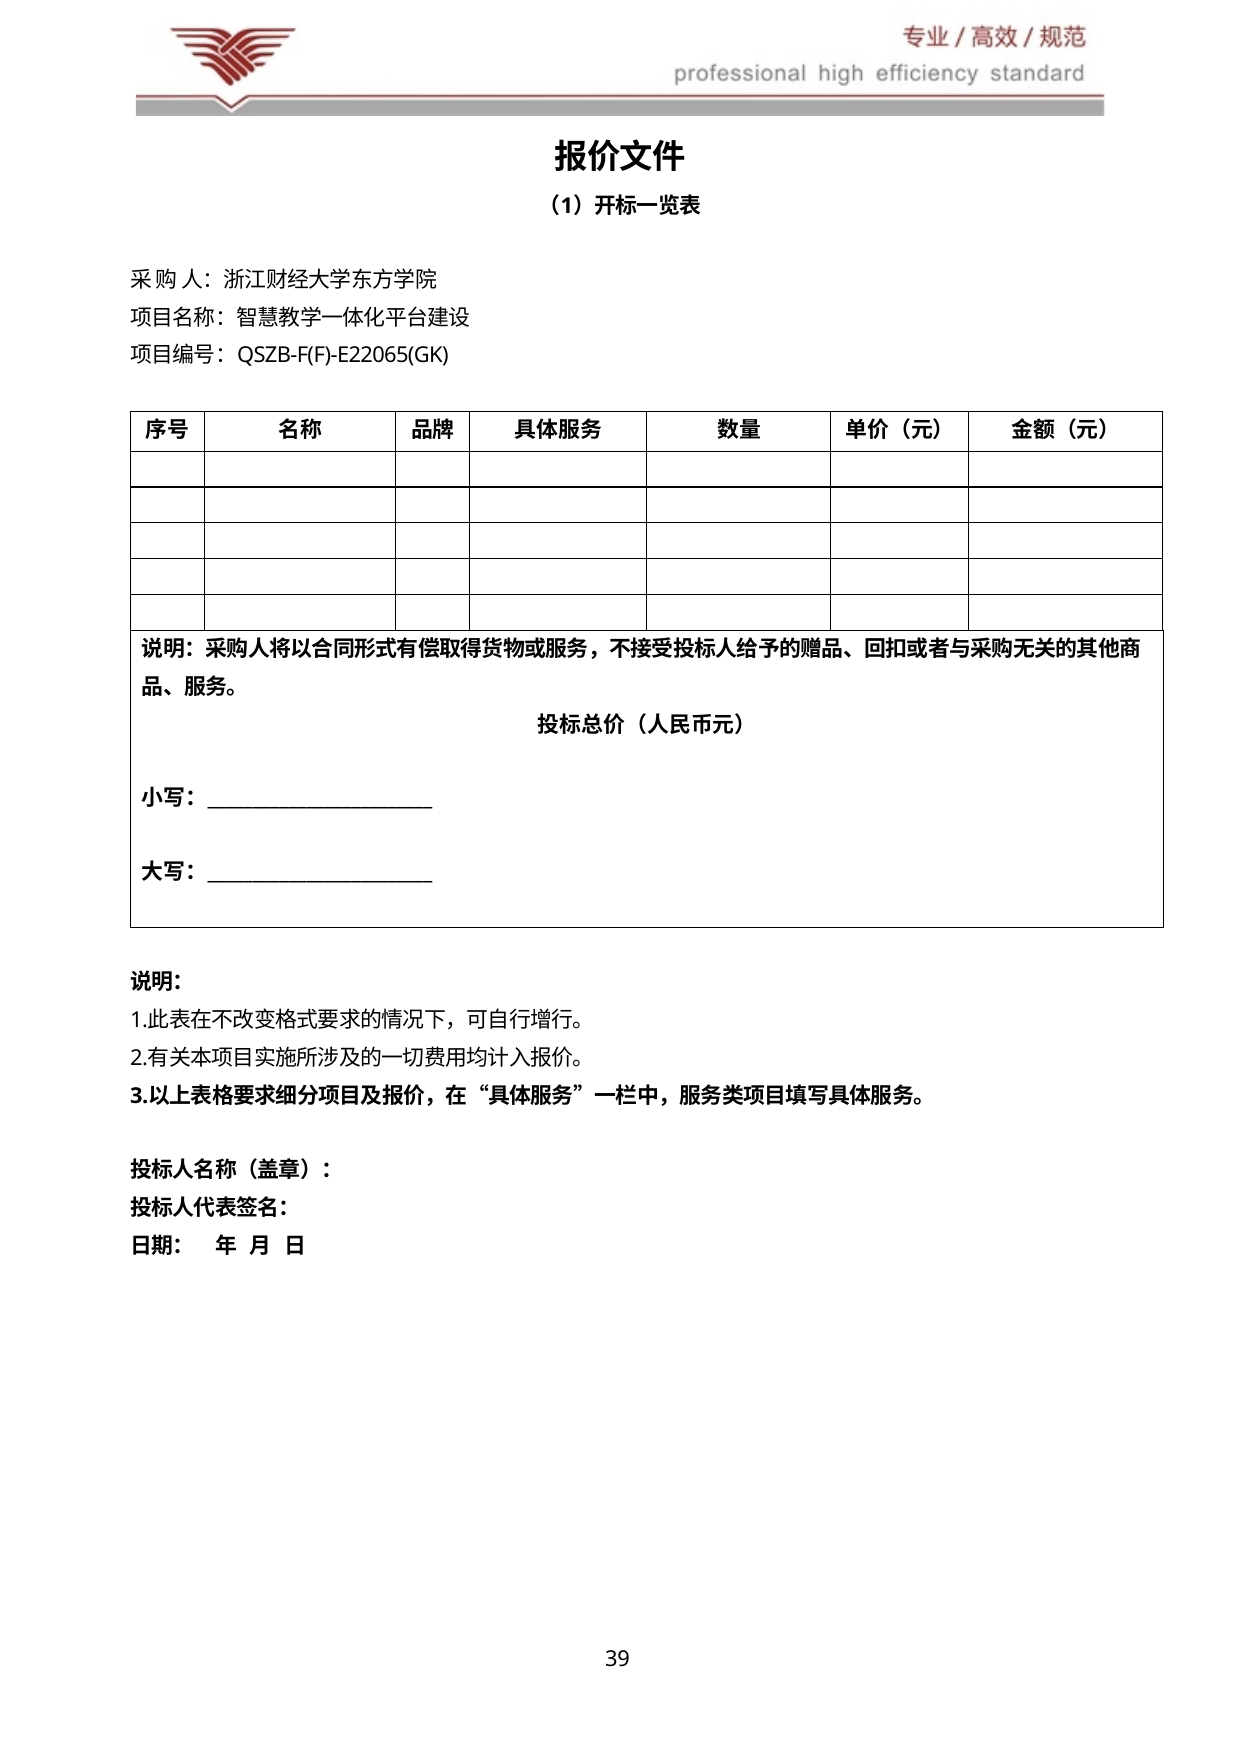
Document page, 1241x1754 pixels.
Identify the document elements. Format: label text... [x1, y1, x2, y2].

table_cell [396, 488, 469, 522]
table_cell [205, 595, 395, 630]
text 投标人名称（盖章）： [130, 1152, 1110, 1183]
table_cell [131, 523, 204, 558]
table_cell [647, 523, 830, 558]
table_cell [647, 488, 830, 522]
table_cell [969, 523, 1162, 558]
table_cell [831, 488, 968, 522]
text 日期： 年 月 日 [130, 1228, 1110, 1259]
text 项目名称：智慧教学一体化平台建设 [130, 299, 1110, 331]
table_cell [831, 559, 968, 594]
table_header 具体服务 [470, 412, 646, 451]
table_cell [396, 595, 469, 630]
table_cell [205, 488, 395, 522]
table_cell [470, 523, 646, 558]
text 采 购 人：浙江财经大学东方学院 [130, 262, 1110, 293]
table_cell [205, 523, 395, 558]
table_cell [131, 452, 204, 486]
table_cell [131, 559, 204, 594]
table_cell [470, 559, 646, 594]
table_cell [831, 595, 968, 630]
table_cell [647, 559, 830, 594]
text 3.以上表格要求细分项目及报价，在“具体服务”一栏中，服务类项目填写具体服务。 [130, 1078, 1110, 1110]
table_cell [647, 595, 830, 630]
table_cell [831, 452, 968, 486]
table_cell [396, 452, 469, 486]
table_header 数量 [647, 412, 830, 451]
table_header 名称 [205, 412, 395, 451]
table_cell [396, 559, 469, 594]
table_header 序号 [131, 412, 204, 451]
text 报价文件 [130, 130, 1110, 178]
table_cell [969, 452, 1162, 486]
text 1.此表在不改变格式要求的情况下，可自行增行。 [130, 1002, 1110, 1033]
table_cell [470, 452, 646, 486]
table_cell [205, 452, 395, 486]
table_cell [969, 595, 1162, 630]
table_cell [969, 488, 1162, 522]
text 投标人代表签名： [130, 1190, 1110, 1221]
table_cell [831, 523, 968, 558]
table_cell [131, 488, 204, 522]
picture [135, 3, 1105, 116]
table_header 金额（元） [969, 412, 1162, 451]
text 项目编号：QSZB-F(F)-E22065(GK) [130, 337, 1110, 369]
table_cell [205, 559, 395, 594]
table_cell [647, 452, 830, 486]
table_cell 说明：采购人将以合同形式有偿取得货物或服务，不接受投标人给予的赠品、回扣或者与采购无关的其他商品、服务。 投标总价（人民币元） 小写：_________________________ 大写：_________________________ [131, 631, 1163, 927]
table_cell [470, 595, 646, 630]
table_cell [470, 488, 646, 522]
table_header 品牌 [396, 412, 469, 451]
table_cell [396, 523, 469, 558]
text 说明： [130, 964, 1110, 996]
text （1）开标一览表 [130, 188, 1110, 219]
table_cell [969, 559, 1162, 594]
text 2.有关本项目实施所涉及的一切费用均计入报价。 [130, 1040, 1110, 1072]
table_header 单价（元） [831, 412, 968, 451]
table_cell [131, 595, 204, 630]
